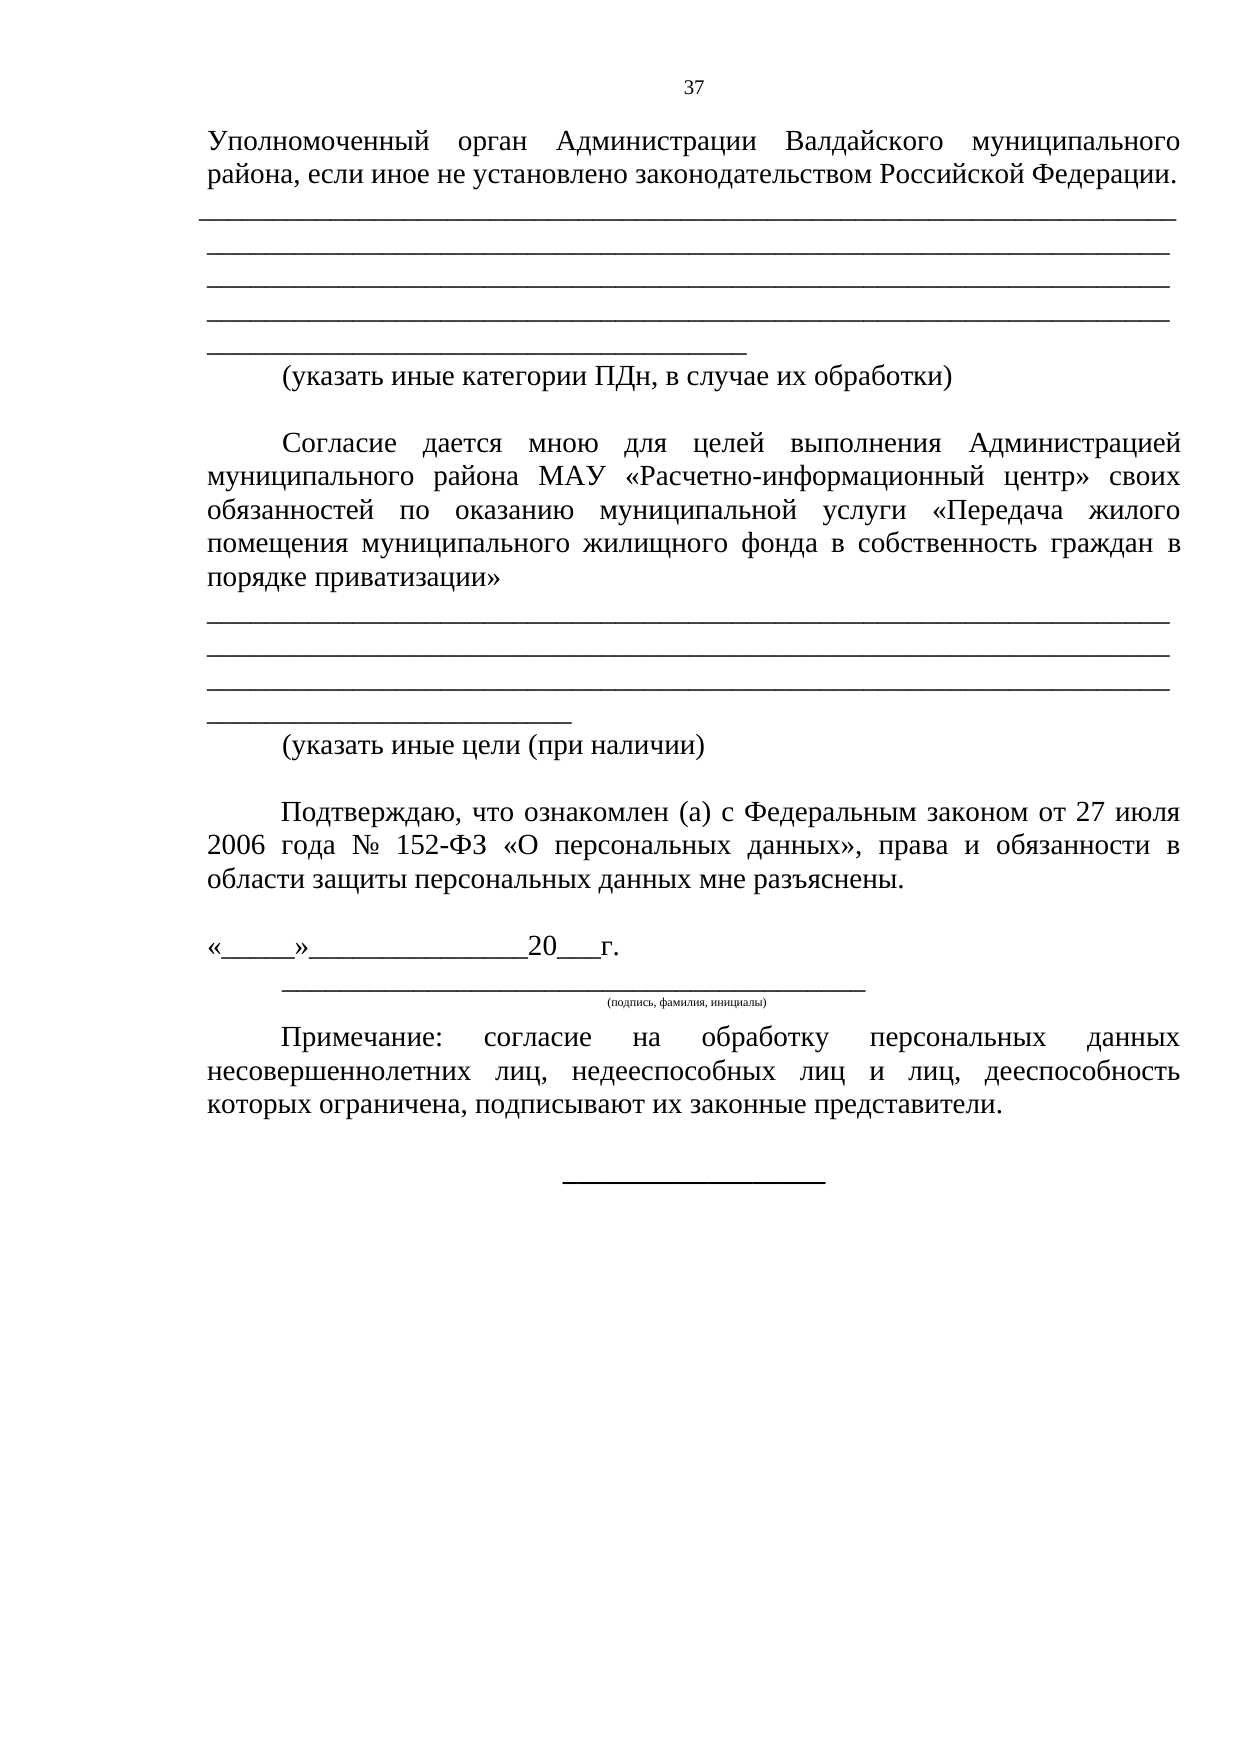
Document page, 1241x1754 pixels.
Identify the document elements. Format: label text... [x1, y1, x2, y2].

text (указать иные категории ПДн, в случае их обработки) [207, 358, 1181, 391]
text ______________________________________________________________________________________________________________________________________________________________________________________________________________________________________________________________________________________________________________ [199, 190, 1181, 358]
text Примечание: согласие на обработку персональных данных несовершеннолетних лиц, недееспособных лиц и лиц, дееспособность которых ограничена, подписывают их законные представители. [207, 1019, 1181, 1120]
text (подпись, фамилия, инициалы) [207, 995, 1181, 1019]
text Подтверждаю, что ознакомлен (а) с Федеральным законом от 27 июля 2006 года № 152-ФЗ «О персональных данных», права и обязанности в области защиты персональных данных мне разъяснены. [207, 794, 1181, 894]
text (указать иные цели (при наличии) [207, 727, 1181, 760]
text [207, 123, 1181, 190]
text __________________ [207, 1153, 1181, 1187]
text _______________________________________________________________________________________________________________________________________________________________________________________________________________________________ [207, 593, 1181, 727]
text «_____»_______________20___г. ________________________________________ [207, 928, 1181, 995]
text Согласие дается мною для целей выполнения Администрацией муниципального района МАУ «Расчетно-информационный центр» своих обязанностей по оказанию муниципальной услуги «Передача жилого помещения муниципального жилищного фонда в собственность граждан в порядке приватизации» [207, 425, 1181, 593]
